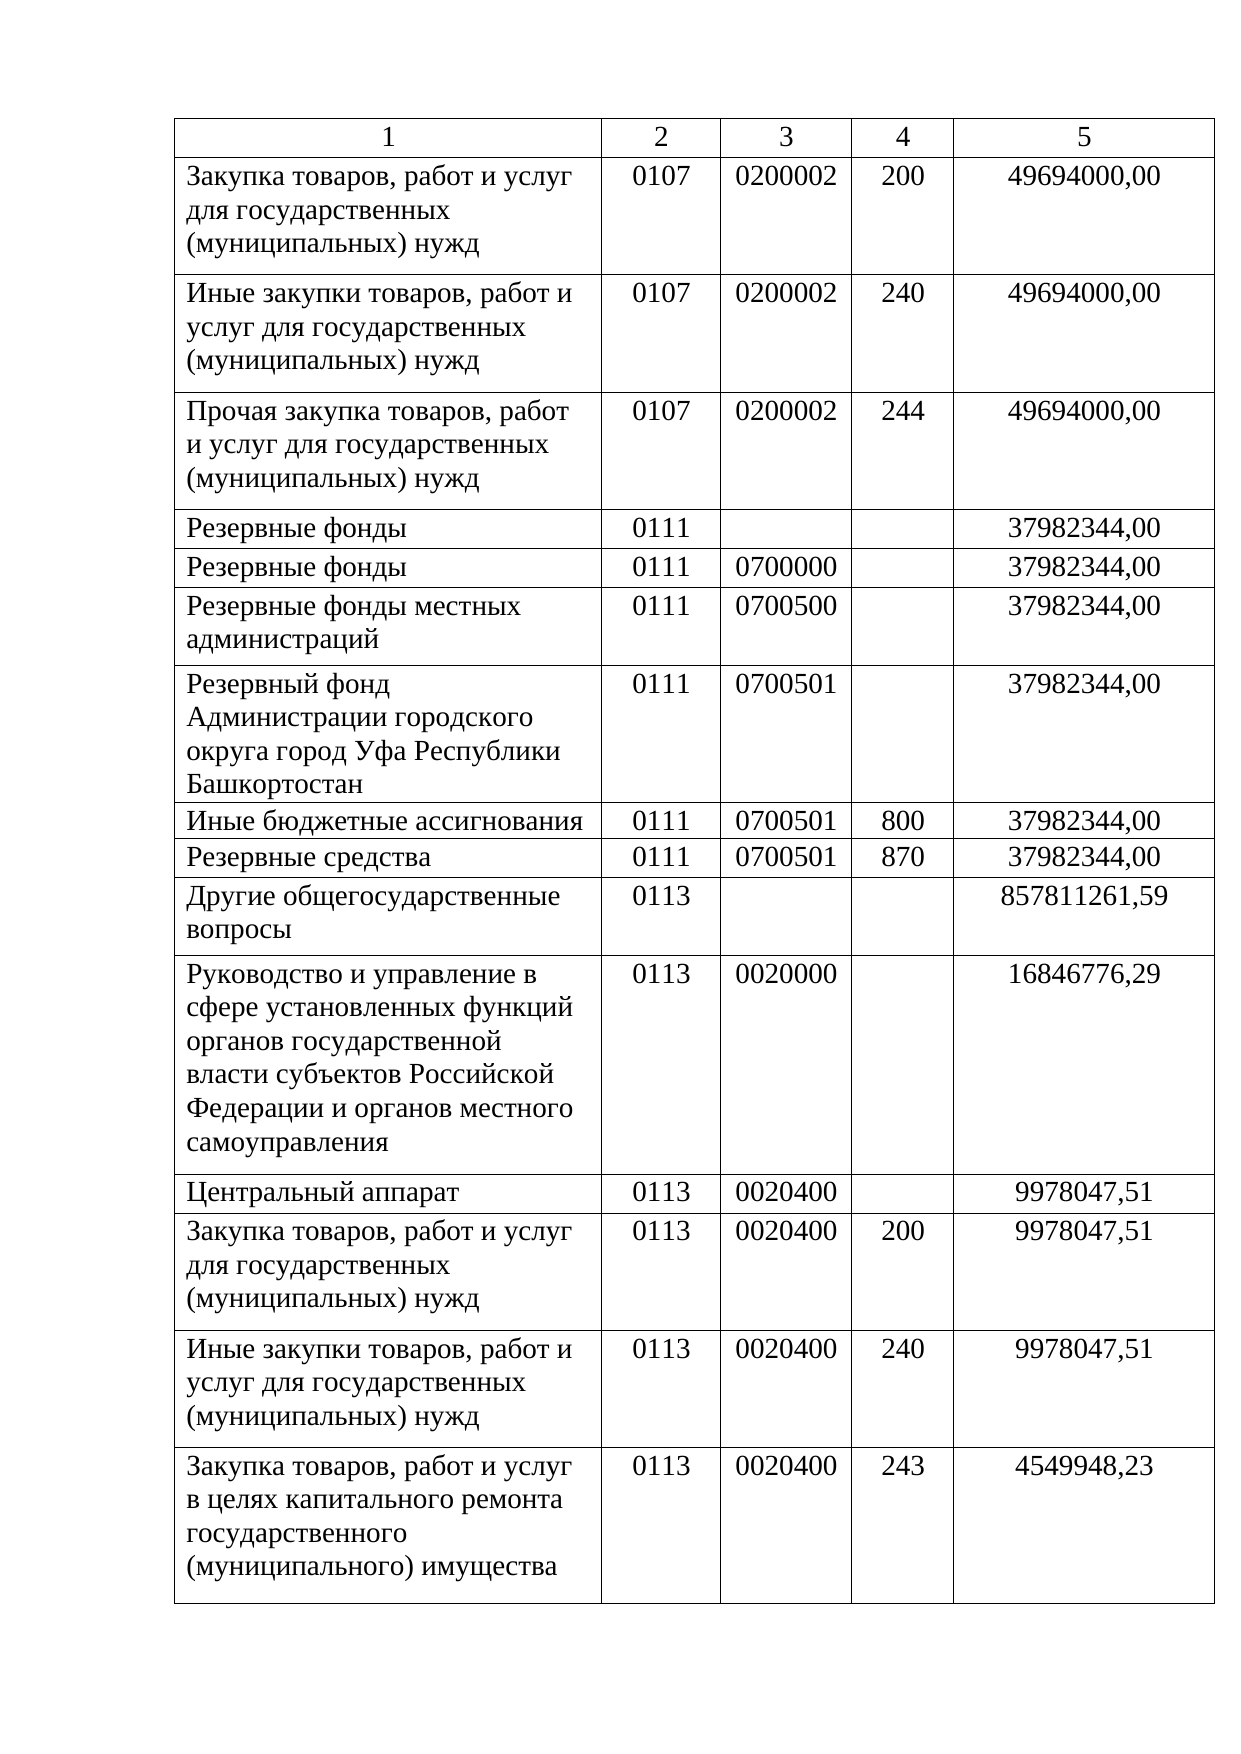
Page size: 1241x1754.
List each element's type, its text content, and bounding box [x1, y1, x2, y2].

table_cell 200 [852, 158, 953, 274]
table_cell 240 [852, 1331, 953, 1447]
table_cell 37982344,00 [954, 588, 1214, 665]
table_cell 0111 [602, 588, 720, 665]
table_cell 37982344,00 [954, 666, 1214, 802]
table_cell 0113 [602, 878, 720, 955]
table_cell 0700000 [721, 549, 851, 587]
table_cell Резервный фонд Администрации городского округа город Уфа Республики Башкортостан [175, 666, 601, 802]
table_cell Резервные фонды [175, 549, 601, 587]
table_cell 800 [852, 803, 953, 838]
table_cell 0113 [602, 1214, 720, 1330]
table_cell [852, 510, 953, 548]
table_cell [852, 878, 953, 955]
table_cell 243 [852, 1448, 953, 1603]
table_cell Иные закупки товаров, работ и услуг для государственных (муниципальных) нужд [175, 1331, 601, 1447]
table_header 5 [954, 119, 1214, 157]
table_cell Закупка товаров, работ и услуг в целях капитального ремонта государственного (муниципального) имущества [175, 1448, 601, 1603]
table_cell 0111 [602, 510, 720, 548]
table_cell 0111 [602, 839, 720, 877]
table_cell Резервные средства [175, 839, 601, 877]
table_cell Центральный аппарат [175, 1175, 601, 1212]
table_cell 870 [852, 839, 953, 877]
table_cell 0200002 [721, 158, 851, 274]
table_cell 9978047,51 [954, 1331, 1214, 1447]
table_cell 0020400 [721, 1331, 851, 1447]
table_cell [721, 878, 851, 955]
table_cell 0020000 [721, 956, 851, 1173]
table_cell 240 [852, 275, 953, 392]
table_cell [852, 588, 953, 665]
table_cell 16846776,29 [954, 956, 1214, 1173]
table_header 1 [175, 119, 601, 157]
table_cell Руководство и управление в сфере установленных функций органов государственной власти субъектов Российской Федерации и органов местного самоуправления [175, 956, 601, 1173]
table_cell 49694000,00 [954, 393, 1214, 509]
table_header 3 [721, 119, 851, 157]
table_cell Закупка товаров, работ и услуг для государственных (муниципальных) нужд [175, 158, 601, 274]
table_cell 0113 [602, 1175, 720, 1212]
table_cell 49694000,00 [954, 275, 1214, 392]
table_cell 0111 [602, 549, 720, 587]
table_cell Прочая закупка товаров, работ и услуг для государственных (муниципальных) нужд [175, 393, 601, 509]
table_cell Резервные фонды [175, 510, 601, 548]
table_header 2 [602, 119, 720, 157]
table_cell Резервные фонды местных администраций [175, 588, 601, 665]
table_cell [721, 510, 851, 548]
table_cell 37982344,00 [954, 549, 1214, 587]
table_cell 0107 [602, 158, 720, 274]
table_cell [852, 549, 953, 587]
table_cell 0020400 [721, 1214, 851, 1330]
table_cell 9978047,51 [954, 1214, 1214, 1330]
table_cell 0700501 [721, 839, 851, 877]
table_cell 0700500 [721, 588, 851, 665]
table_cell 0200002 [721, 275, 851, 392]
table_cell [852, 1175, 953, 1212]
table_cell 37982344,00 [954, 510, 1214, 548]
table_cell 0700501 [721, 803, 851, 838]
table_cell 0111 [602, 803, 720, 838]
table_cell 37982344,00 [954, 803, 1214, 838]
table_cell 9978047,51 [954, 1175, 1214, 1212]
table_cell 0113 [602, 1448, 720, 1603]
table_cell 0020400 [721, 1175, 851, 1212]
table_cell [852, 956, 953, 1173]
table_cell 0113 [602, 956, 720, 1173]
table_cell 37982344,00 [954, 839, 1214, 877]
table_cell 0700501 [721, 666, 851, 802]
table_cell 0200002 [721, 393, 851, 509]
table_header 4 [852, 119, 953, 157]
table_cell 244 [852, 393, 953, 509]
table_cell Иные закупки товаров, работ и услуг для государственных (муниципальных) нужд [175, 275, 601, 392]
table_cell 0020400 [721, 1448, 851, 1603]
table_cell 0113 [602, 1331, 720, 1447]
table_cell 0107 [602, 275, 720, 392]
table_cell [852, 666, 953, 802]
table_cell Другие общегосударственные вопросы [175, 878, 601, 955]
table_cell 49694000,00 [954, 158, 1214, 274]
table_cell 857811261,59 [954, 878, 1214, 955]
table_cell Иные бюджетные ассигнования [175, 803, 601, 838]
table_cell 0107 [602, 393, 720, 509]
table_cell 4549948,23 [954, 1448, 1214, 1603]
table_cell Закупка товаров, работ и услуг для государственных (муниципальных) нужд [175, 1214, 601, 1330]
table_cell 0111 [602, 666, 720, 802]
table_cell 200 [852, 1214, 953, 1330]
